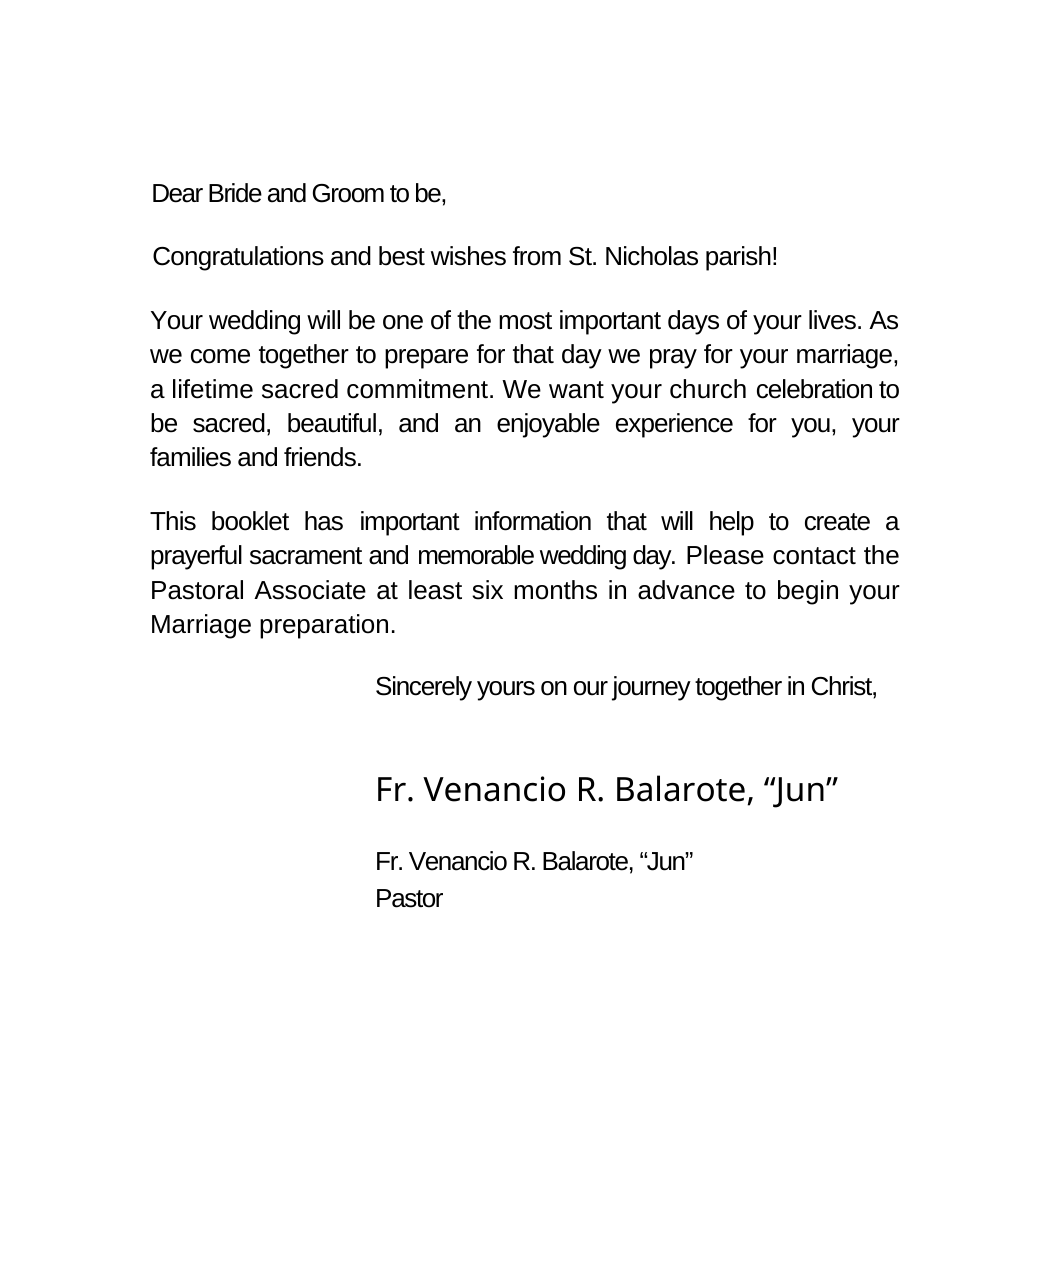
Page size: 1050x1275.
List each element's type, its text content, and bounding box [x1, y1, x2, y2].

text Fr. Venancio R. Balarote, “Jun” [375, 846, 850, 876]
text Sincerely yours on our journey together in Christ, [375, 671, 900, 701]
text Your wedding will be one of the most important days of your lives. As we come together to prepare for that day we pray for your marriage, a lifetime sacred commitment. We want your church celebration to be sacred, beautiful, and an enjoyable experience for you, your families and friends. [150, 305, 900, 472]
text Congratulations and best wishes from St. Nicholas parish! [152, 241, 899, 271]
text Dear Bride and Groom to be, [151, 178, 900, 208]
text This booklet has important information that will help to create a prayerful sacrament and memorable wedding day. Please contact the Pastoral Associate at least six months in advance to begin your Marriage preparation. [150, 506, 900, 639]
text Fr. Venancio R. Balarote, “Jun” [300, 766, 900, 811]
text Pastor [300, 883, 850, 913]
